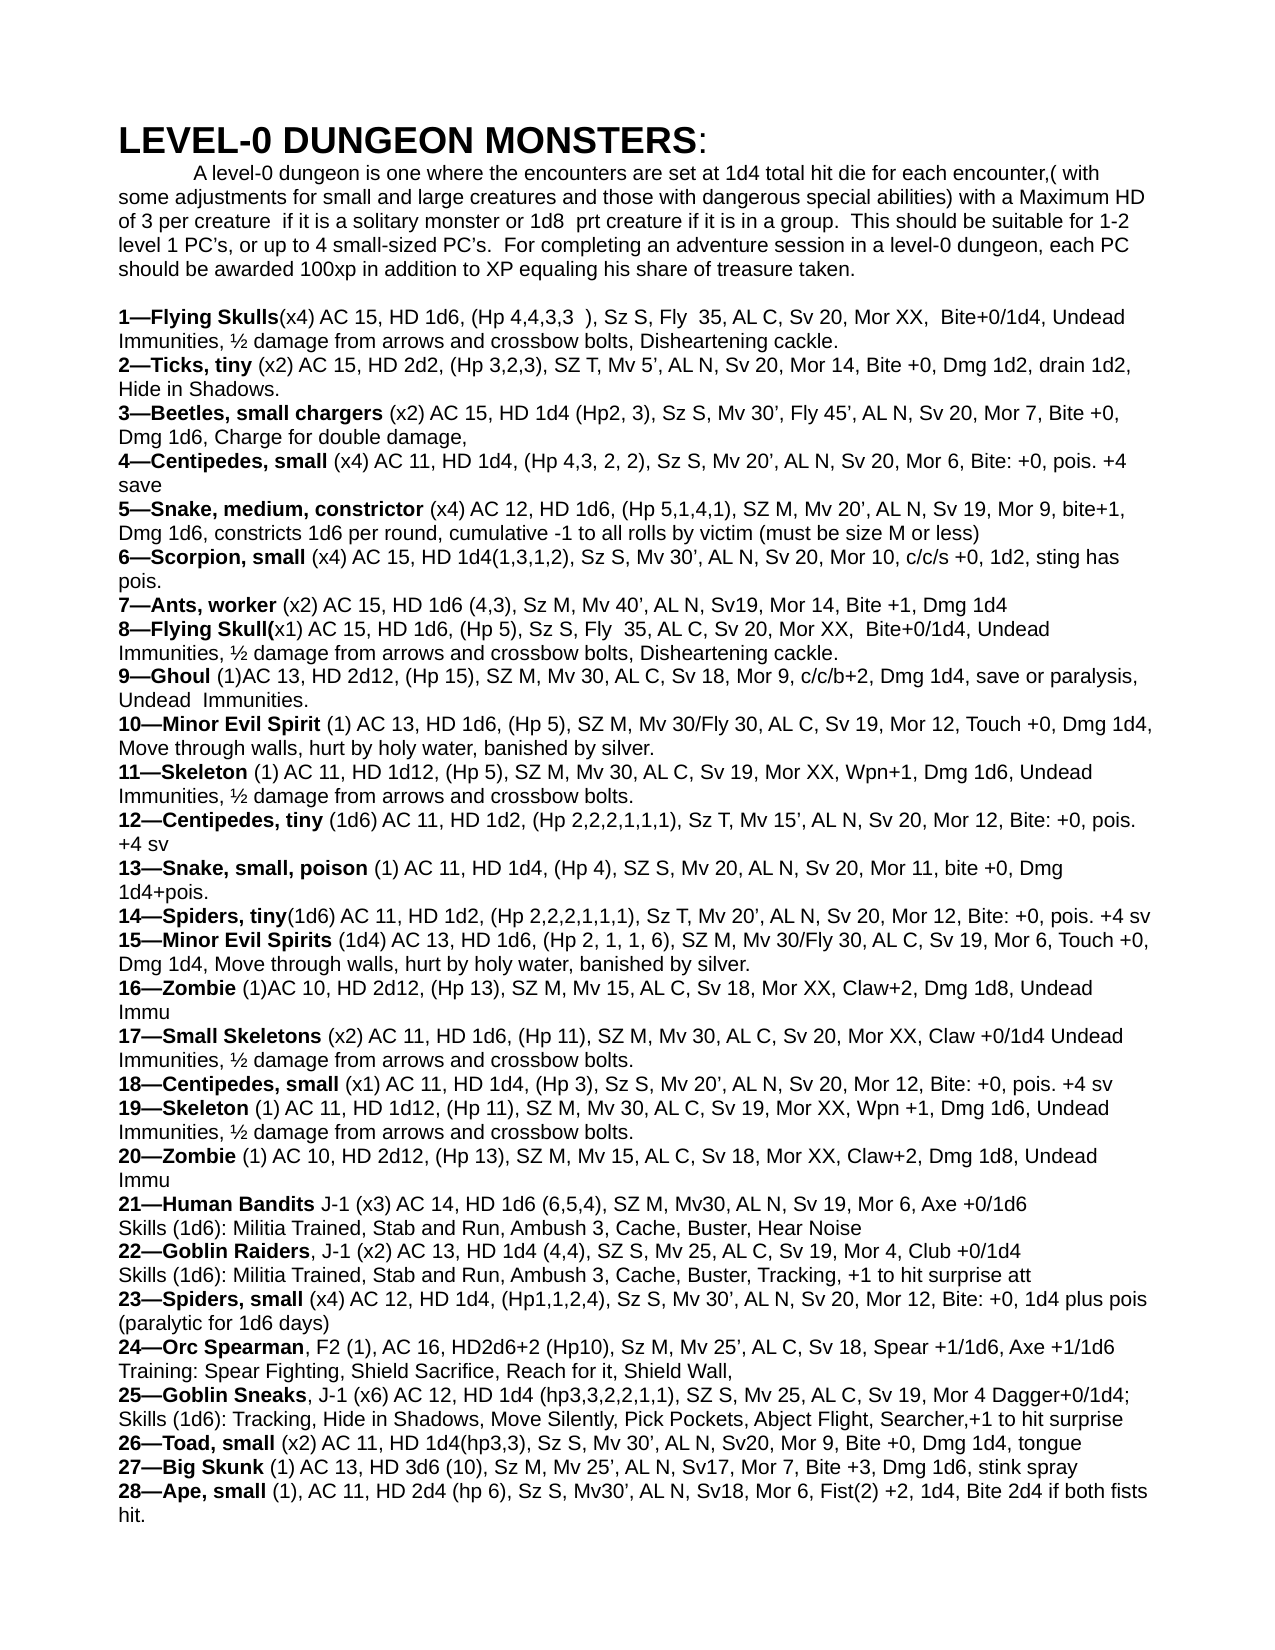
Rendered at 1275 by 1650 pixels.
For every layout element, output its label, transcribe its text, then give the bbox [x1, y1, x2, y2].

text 2—Ticks, tiny (x2) AC 15, HD 2d2, (Hp 3,2,3), SZ T, Mv 5’, AL N, Sv 20, Mor 14, Bite +0, Dmg 1d2, drain 1d2, Hide in Shadows. [118, 353, 1157, 401]
text 6—Scorpion, small (x4) AC 15, HD 1d4(1,3,1,2), Sz S, Mv 30’, AL N, Sv 20, Mor 10, c/c/s +0, 1d2, sting has pois. [118, 544, 1157, 592]
text 14—Spiders, tiny(1d6) AC 11, HD 1d2, (Hp 2,2,2,1,1,1), Sz T, Mv 20’, AL N, Sv 20, Mor 12, Bite: +0, pois. +4 sv [118, 904, 1157, 928]
text 26—Toad, small (x2) AC 11, HD 1d4(hp3,3), Sz S, Mv 30’, AL N, Sv20, Mor 9, Bite +0, Dmg 1d4, tongue [118, 1431, 1157, 1455]
text 24—Orc Spearman, F2 (1), AC 16, HD2d6+2 (Hp10), Sz M, Mv 25’, AL C, Sv 18, Spear +1/1d6, Axe +1/1d6 [118, 1335, 1157, 1359]
text 28—Ape, small (1), AC 11, HD 2d4 (hp 6), Sz S, Mv30’, AL N, Sv18, Mor 6, Fist(2) +2, 1d4, Bite 2d4 if both fists hit. [118, 1479, 1157, 1527]
text 23—Spiders, small (x4) AC 12, HD 1d4, (Hp1,1,2,4), Sz S, Mv 30’, AL N, Sv 20, Mor 12, Bite: +0, 1d4 plus pois (paralytic for 1d6 days) [118, 1287, 1157, 1335]
text 15—Minor Evil Spirits (1d4) AC 13, HD 1d6, (Hp 2, 1, 1, 6), SZ M, Mv 30/Fly 30, AL C, Sv 19, Mor 6, Touch +0, Dmg 1d4, Move through walls, hurt by holy water, banished by silver. [118, 928, 1157, 976]
text 25—Goblin Sneaks, J-1 (x6) AC 12, HD 1d4 (hp3,3,2,2,1,1), SZ S, Mv 25, AL C, Sv 19, Mor 4 Dagger+0/1d4; [118, 1383, 1157, 1407]
text 7—Ants, worker (x2) AC 15, HD 1d6 (4,3), Sz M, Mv 40’, AL N, Sv19, Mor 14, Bite +1, Dmg 1d4 [118, 592, 1157, 616]
text 16—Zombie (1)AC 10, HD 2d12, (Hp 13), SZ M, Mv 15, AL C, Sv 18, Mor XX, Claw+2, Dmg 1d8, Undead Immu [118, 976, 1157, 1024]
text 4—Centipedes, small (x4) AC 11, HD 1d4, (Hp 4,3, 2, 2), Sz S, Mv 20’, AL N, Sv 20, Mor 6, Bite: +0, pois. +4 save [118, 449, 1157, 497]
text Skills (1d6): Militia Trained, Stab and Run, Ambush 3, Cache, Buster, Tracking, +1 to hit surprise att [118, 1263, 1157, 1287]
text Skills (1d6): Militia Trained, Stab and Run, Ambush 3, Cache, Buster, Hear Noise [118, 1215, 1157, 1239]
text Skills (1d6): Tracking, Hide in Shadows, Move Silently, Pick Pockets, Abject Flight, Searcher,+1 to hit surprise [118, 1407, 1157, 1431]
text 5—Snake, medium, constrictor (x4) AC 12, HD 1d6, (Hp 5,1,4,1), SZ M, Mv 20’, AL N, Sv 19, Mor 9, bite+1, Dmg 1d6, constricts 1d6 per round, cumulative -1 to all rolls by victim (must be size M or less) [118, 497, 1157, 544]
text 3—Beetles, small chargers (x2) AC 15, HD 1d4 (Hp2, 3), Sz S, Mv 30’, Fly 45’, AL N, Sv 20, Mor 7, Bite +0, Dmg 1d6, Charge for double damage, [118, 401, 1157, 449]
text 10—Minor Evil Spirit (1) AC 13, HD 1d6, (Hp 5), SZ M, Mv 30/Fly 30, AL C, Sv 19, Mor 12, Touch +0, Dmg 1d4, Move through walls, hurt by holy water, banished by silver. [118, 712, 1157, 760]
text 21—Human Bandits J-1 (x3) AC 14, HD 1d6 (6,5,4), SZ M, Mv30, AL N, Sv 19, Mor 6, Axe +0/1d6 [118, 1191, 1157, 1215]
text 1—Flying Skulls(x4) AC 15, HD 1d6, (Hp 4,4,3,3 ), Sz S, Fly 35, AL C, Sv 20, Mor XX, Bite+0/1d4, Undead Immunities, ½ damage from arrows and crossbow bolts, Disheartening cackle. [118, 305, 1157, 353]
text 8—Flying Skull(x1) AC 15, HD 1d6, (Hp 5), Sz S, Fly 35, AL C, Sv 20, Mor XX, Bite+0/1d4, Undead Immunities, ½ damage from arrows and crossbow bolts, Disheartening cackle. [118, 616, 1157, 664]
text Training: Spear Fighting, Shield Sacrifice, Reach for it, Shield Wall, [118, 1359, 1157, 1383]
text 12—Centipedes, tiny (1d6) AC 11, HD 1d2, (Hp 2,2,2,1,1,1), Sz T, Mv 15’, AL N, Sv 20, Mor 12, Bite: +0, pois. +4 sv [118, 808, 1157, 856]
text A level-0 dungeon is one where the encounters are set at 1d4 total hit die for each encounter,( with some adjustments for small and large creatures and those with dangerous special abilities) with a Maximum HD of 3 per creature if it is a solitary monster or 1d8 prt creature if it is in a group. This should be suitable for 1-2 level 1 PC’s, or up to 4 small-sized PC’s. For completing an adventure session in a level-0 dungeon, each PC should be awarded 100xp in addition to XP equaling his share of treasure taken. [118, 161, 1157, 281]
text 27—Big Skunk (1) AC 13, HD 3d6 (10), Sz M, Mv 25’, AL N, Sv17, Mor 7, Bite +3, Dmg 1d6, stink spray [118, 1455, 1157, 1479]
text 19—Skeleton (1) AC 11, HD 1d12, (Hp 11), SZ M, Mv 30, AL C, Sv 19, Mor XX, Wpn +1, Dmg 1d6, Undead Immunities, ½ damage from arrows and crossbow bolts. [118, 1096, 1157, 1143]
text 9—Ghoul (1)AC 13, HD 2d12, (Hp 15), SZ M, Mv 30, AL C, Sv 18, Mor 9, c/c/b+2, Dmg 1d4, save or paralysis, Undead Immunities. [118, 664, 1157, 712]
text LEVEL-0 DUNGEON MONSTERS: [118, 118, 1157, 161]
text 22—Goblin Raiders, J-1 (x2) AC 13, HD 1d4 (4,4), SZ S, Mv 25, AL C, Sv 19, Mor 4, Club +0/1d4 [118, 1239, 1157, 1263]
text 20—Zombie (1) AC 10, HD 2d12, (Hp 13), SZ M, Mv 15, AL C, Sv 18, Mor XX, Claw+2, Dmg 1d8, Undead Immu [118, 1143, 1157, 1191]
text 13—Snake, small, poison (1) AC 11, HD 1d4, (Hp 4), SZ S, Mv 20, AL N, Sv 20, Mor 11, bite +0, Dmg 1d4+pois. [118, 856, 1157, 904]
text 18—Centipedes, small (x1) AC 11, HD 1d4, (Hp 3), Sz S, Mv 20’, AL N, Sv 20, Mor 12, Bite: +0, pois. +4 sv [118, 1072, 1157, 1096]
text 11—Skeleton (1) AC 11, HD 1d12, (Hp 5), SZ M, Mv 30, AL C, Sv 19, Mor XX, Wpn+1, Dmg 1d6, Undead Immunities, ½ damage from arrows and crossbow bolts. [118, 760, 1157, 808]
text 17—Small Skeletons (x2) AC 11, HD 1d6, (Hp 11), SZ M, Mv 30, AL C, Sv 20, Mor XX, Claw +0/1d4 Undead Immunities, ½ damage from arrows and crossbow bolts. [118, 1024, 1157, 1072]
